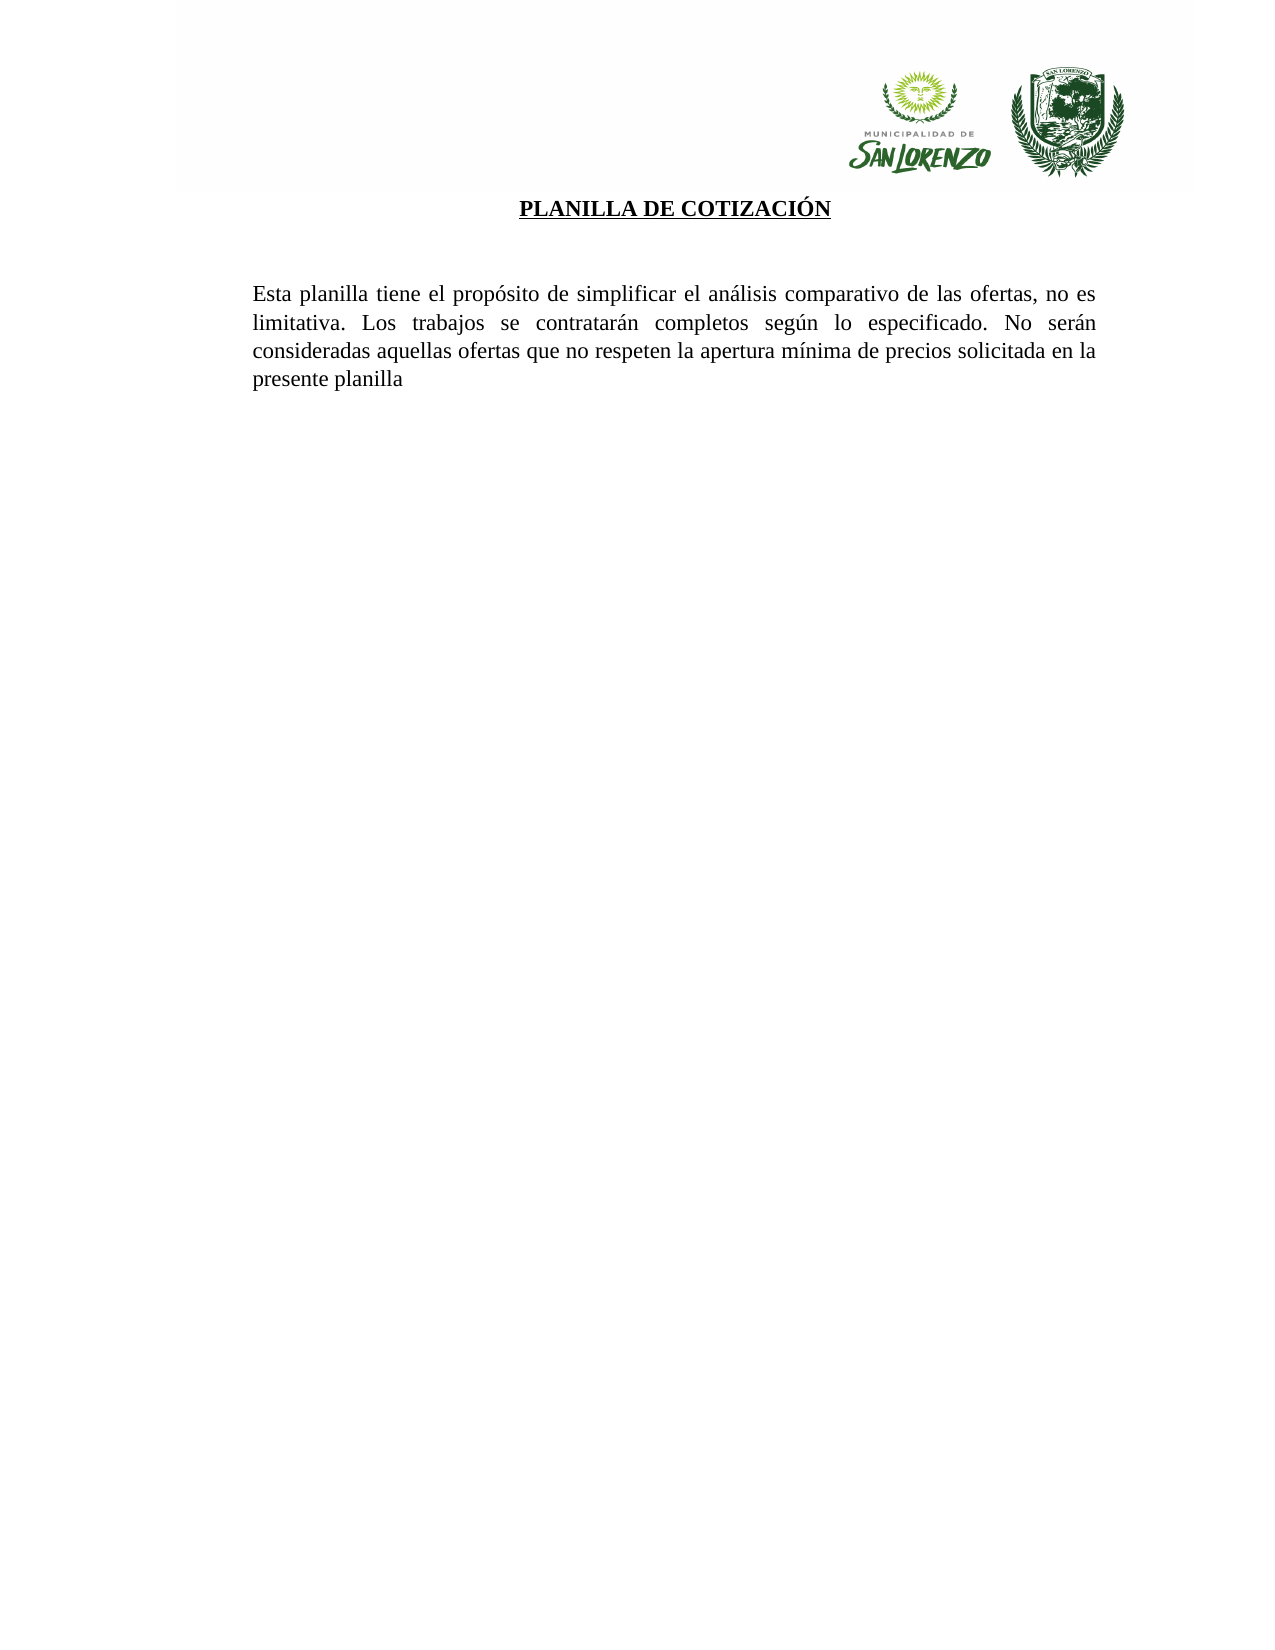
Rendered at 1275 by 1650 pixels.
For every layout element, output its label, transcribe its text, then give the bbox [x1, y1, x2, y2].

list Esta planilla tiene el propósito de simplificar el análisis comparativo de las ofertas, no es limitativa. Los trabajos se contratarán completos según lo especificado. No serán consideradas aquellas ofertas que no respeten la apertura mínima de precios solicitada en la presente planilla [252, 280, 1098, 392]
list PLANILLA DE COTIZACIÓN [252, 148, 1098, 221]
picture [177, 0, 1196, 193]
